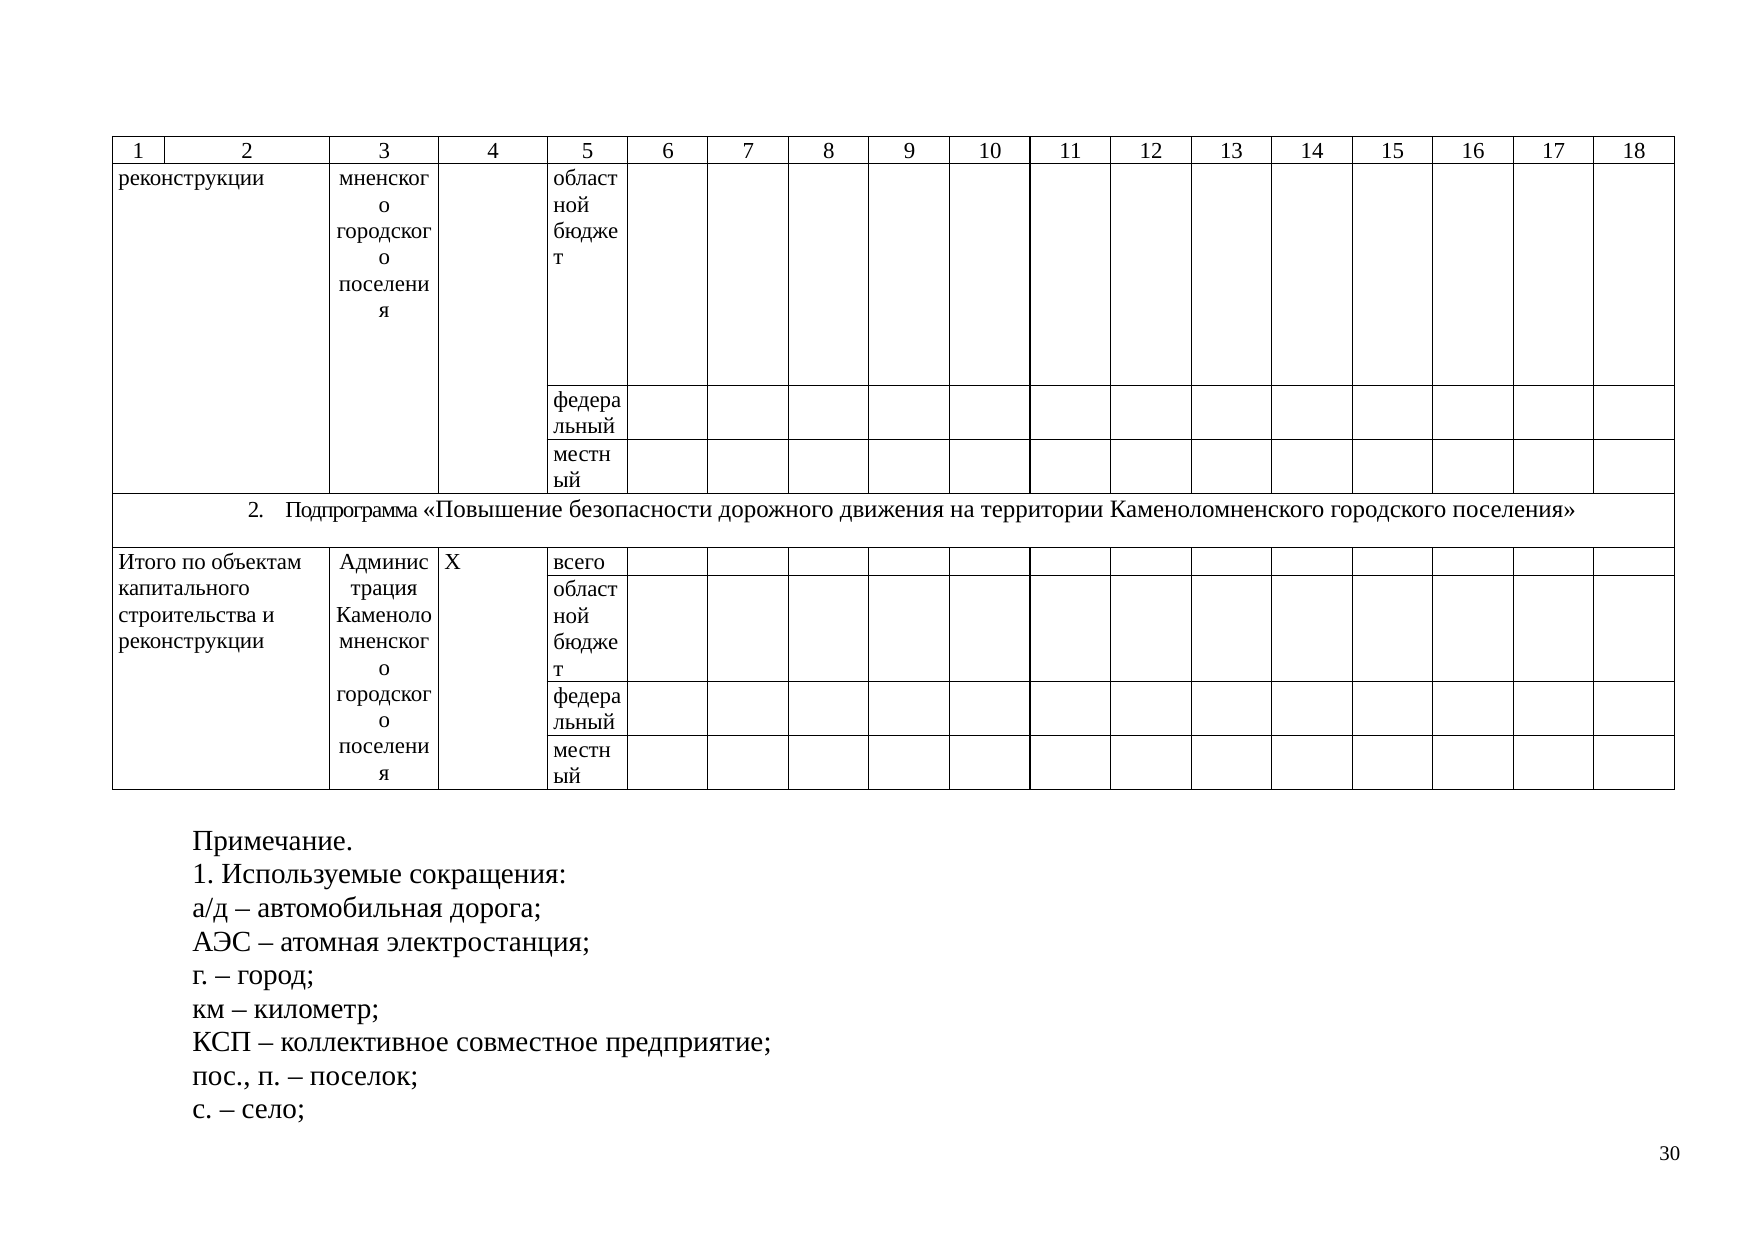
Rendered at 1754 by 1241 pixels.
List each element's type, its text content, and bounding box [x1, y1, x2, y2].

table_header 4 [439, 137, 547, 163]
table_cell [628, 440, 707, 493]
table_cell [789, 164, 868, 385]
table_cell федеральный [548, 386, 627, 439]
table_header 12 [1111, 137, 1191, 163]
table_cell [869, 682, 949, 735]
table_cell местный [548, 736, 627, 788]
table_cell [1192, 440, 1271, 493]
table_cell [708, 548, 788, 574]
table_cell [1031, 386, 1110, 439]
table_cell [789, 386, 868, 439]
table_header 7 [708, 137, 788, 163]
text Примечание. [118, 823, 1680, 857]
table_cell [628, 548, 707, 574]
table_cell [789, 736, 868, 788]
text км – километр; [118, 991, 1680, 1024]
table_cell [950, 386, 1029, 439]
table_header 16 [1433, 137, 1513, 163]
table_cell [1433, 736, 1513, 788]
table_cell [950, 548, 1029, 574]
text г. – город; [118, 957, 1680, 991]
table_cell [1272, 548, 1352, 574]
table_cell Итого по объектам капитального строительства и реконструкции [113, 548, 329, 788]
table_header 6 [628, 137, 707, 163]
table_cell [1594, 440, 1674, 493]
table_cell [869, 548, 949, 574]
table_header 11 [1031, 137, 1110, 163]
table_cell [1192, 682, 1271, 735]
table_header 2 [165, 137, 329, 163]
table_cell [113, 164, 329, 493]
table_cell [1433, 440, 1513, 493]
table_cell [789, 548, 868, 574]
table_cell [1111, 164, 1191, 385]
table_cell [1594, 386, 1674, 439]
table_cell [1111, 548, 1191, 574]
table_cell [1433, 164, 1513, 385]
table_cell [1031, 440, 1110, 493]
table_cell [1514, 576, 1593, 681]
text пос., п. – поселок; [118, 1058, 1680, 1091]
table_cell Х [439, 548, 547, 788]
table_cell [708, 386, 788, 439]
text КСП – коллективное совместное предприятие; [118, 1024, 1680, 1058]
table_cell [1192, 548, 1271, 574]
table_cell [1353, 164, 1432, 385]
table_cell [1433, 576, 1513, 681]
table_cell [708, 736, 788, 788]
table_cell [708, 576, 788, 681]
table_cell [1272, 164, 1352, 385]
table_cell [950, 164, 1029, 385]
table_cell [950, 682, 1029, 735]
table_header 5 [548, 137, 627, 163]
table_cell [1353, 576, 1432, 681]
table_cell [1594, 164, 1674, 385]
table_cell федеральный [548, 682, 627, 735]
table_cell [1594, 548, 1674, 574]
table_cell Подпрограмма «Повышение безопасности дорожного движения на территории Каменоломненского городского поселения» [113, 494, 1674, 547]
table_cell [1353, 682, 1432, 735]
table_cell [1031, 164, 1110, 385]
table_cell [950, 576, 1029, 681]
table_cell [1433, 682, 1513, 735]
table_cell [628, 164, 707, 385]
table_cell [1031, 576, 1110, 681]
table_cell [1433, 386, 1513, 439]
table_cell [1031, 548, 1110, 574]
table_cell [628, 386, 707, 439]
table_cell [1272, 386, 1352, 439]
table_cell [1272, 440, 1352, 493]
table_header 10 [950, 137, 1029, 163]
table_cell [1111, 682, 1191, 735]
text АЭС – атомная электростанция; [118, 924, 1680, 957]
table_cell [628, 736, 707, 788]
table_cell [869, 386, 949, 439]
table_cell [1111, 440, 1191, 493]
table_cell [1514, 164, 1593, 385]
table_cell местный [548, 440, 627, 493]
table_cell Х [439, 164, 547, 493]
table_cell [1514, 682, 1593, 735]
table_cell областной бюджет [548, 576, 627, 681]
table_header 17 [1514, 137, 1593, 163]
table_cell [1111, 386, 1191, 439]
table_cell [1594, 736, 1674, 788]
table_cell областной бюджет [548, 164, 627, 385]
text а/д – автомобильная дорога; [118, 890, 1680, 924]
table_cell [1514, 548, 1593, 574]
table_cell [789, 576, 868, 681]
text 1. Используемые сокращения: [118, 857, 1680, 890]
table_cell [708, 164, 788, 385]
table_cell [1192, 736, 1271, 788]
table_header 13 [1192, 137, 1271, 163]
text с. – село; [118, 1091, 1680, 1125]
table_cell [869, 440, 949, 493]
table_cell [869, 164, 949, 385]
table_cell [1353, 736, 1432, 788]
table_cell [1111, 736, 1191, 788]
table_cell [789, 440, 868, 493]
table_cell [1031, 682, 1110, 735]
table_header 14 [1272, 137, 1352, 163]
table_cell [789, 682, 868, 735]
table_cell [950, 736, 1029, 788]
table_cell [1514, 440, 1593, 493]
table_cell [869, 736, 949, 788]
table_cell [1111, 576, 1191, 681]
table_cell [708, 440, 788, 493]
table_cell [330, 164, 438, 493]
table_cell [950, 440, 1029, 493]
table_cell [1353, 548, 1432, 574]
table_cell [1514, 736, 1593, 788]
table_header 15 [1353, 137, 1432, 163]
table_cell [1353, 440, 1432, 493]
table_cell [1031, 736, 1110, 788]
table_cell [1514, 386, 1593, 439]
table_cell [1192, 576, 1271, 681]
table_cell [708, 682, 788, 735]
table_cell Администрация Каменоломненского городского поселения [330, 548, 438, 788]
table_cell [628, 682, 707, 735]
table_cell [1272, 682, 1352, 735]
table_cell [1433, 548, 1513, 574]
table_cell [628, 576, 707, 681]
table_cell [1272, 736, 1352, 788]
table_header 18 [1594, 137, 1674, 163]
table_header 3 [330, 137, 438, 163]
table_cell [1192, 386, 1271, 439]
table_cell всего [548, 548, 627, 574]
table_cell [1353, 386, 1432, 439]
table_header 8 [789, 137, 868, 163]
table_cell [1594, 576, 1674, 681]
table_cell [1192, 164, 1271, 385]
table_cell [869, 576, 949, 681]
table_header 1 [113, 137, 164, 163]
table_cell [1272, 576, 1352, 681]
table_cell [1594, 682, 1674, 735]
table_header 9 [869, 137, 949, 163]
